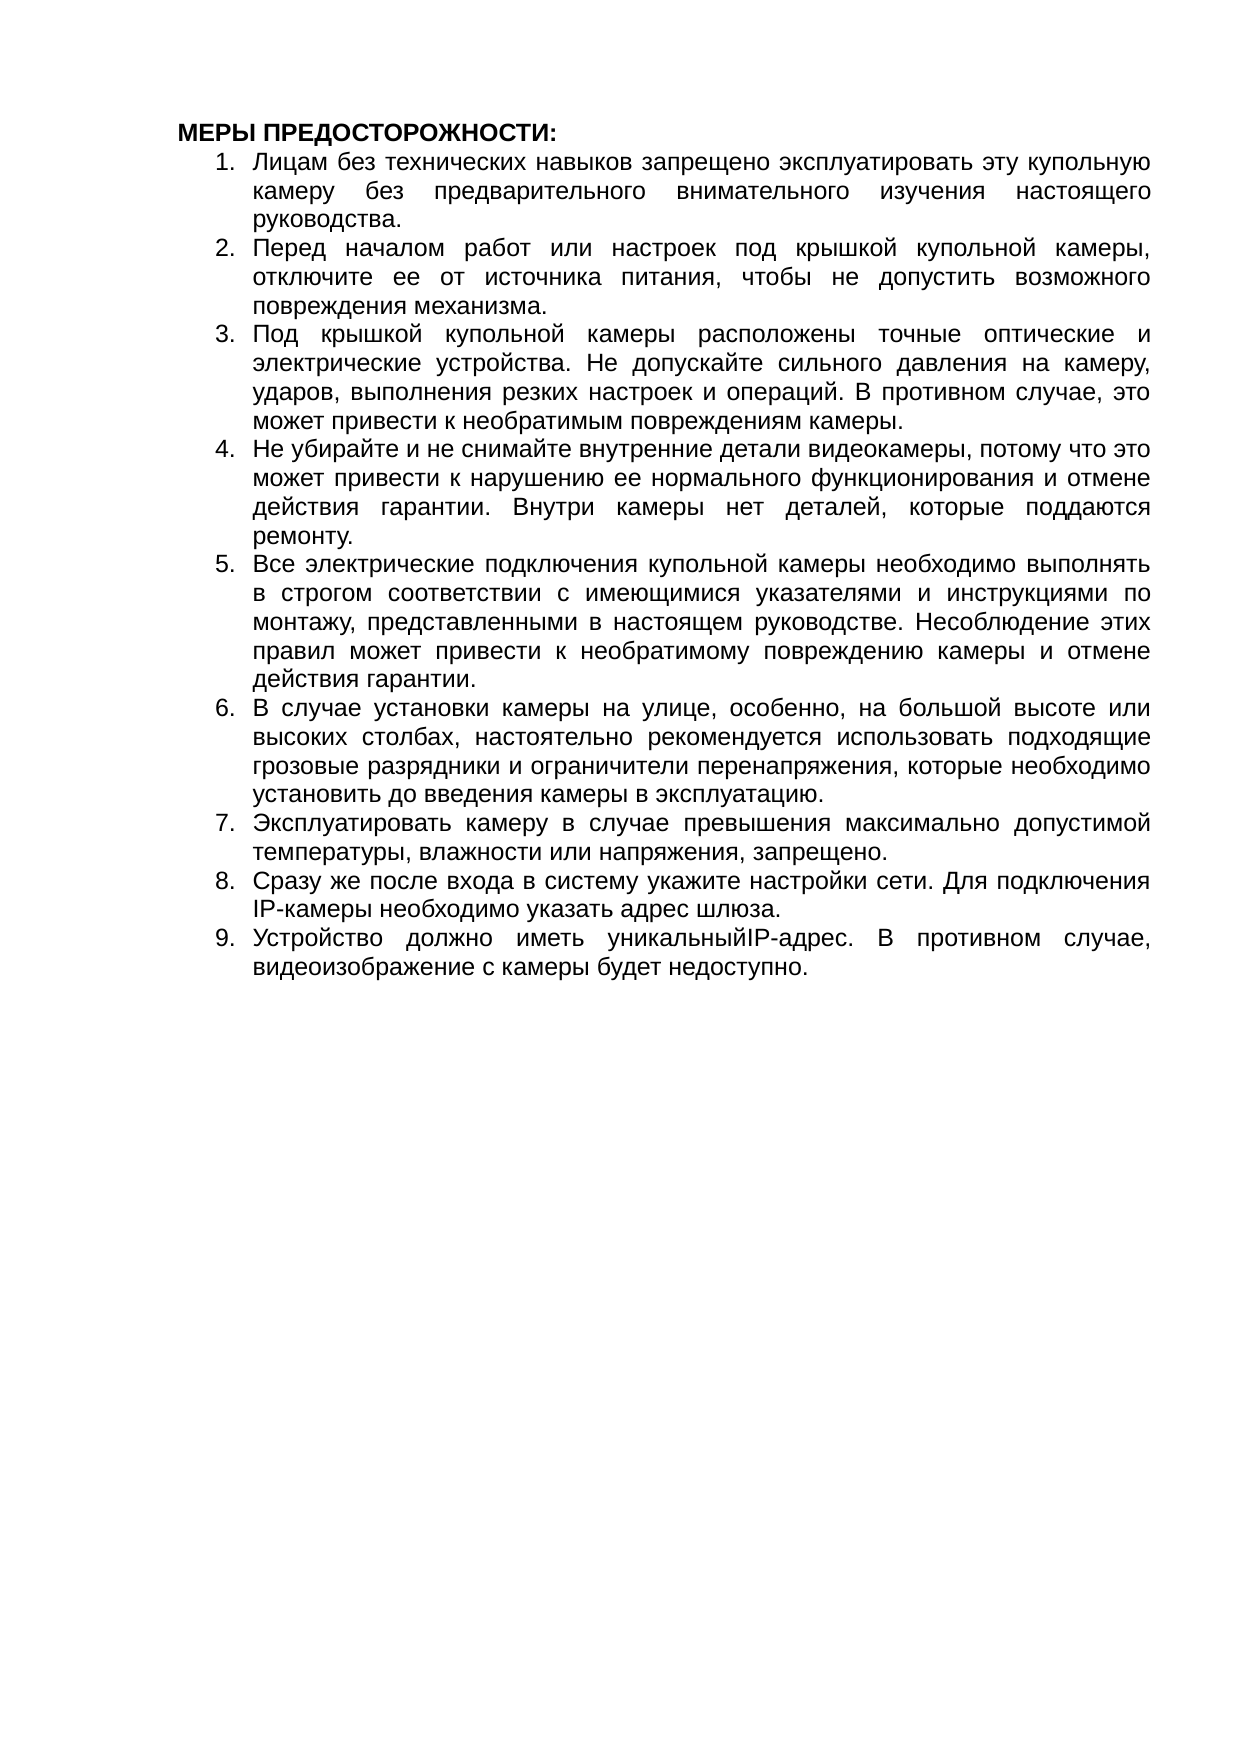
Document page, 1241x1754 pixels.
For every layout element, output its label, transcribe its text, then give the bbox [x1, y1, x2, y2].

list Сразу же после входа в систему укажите настройки сети. Для подключения IP-камеры необходимо указать адрес шлюза. [215, 866, 1152, 923]
list Перед началом работ или настроек под крышкой купольной камеры, отключите ее от источника питания, чтобы не допустить возможного повреждения механизма. [215, 233, 1152, 319]
list Лицам без технических навыков запрещено эксплуатировать эту купольную камеру без предварительного внимательного изучения настоящего руководства. [215, 147, 1152, 233]
list Не убирайте и не снимайте внутренние детали видеокамеры, потому что это может привести к нарушению ее нормального функционирования и отмене действия гарантии. Внутри камеры нет деталей, которые поддаются ремонту. [215, 434, 1152, 549]
text МЕРЫ ПРЕДОСТОРОЖНОСТИ: [177, 118, 1195, 147]
list Устройство должно иметь уникальныйIP-адрес. В противном случае, видеоизображение с камеры будет недоступно. [215, 923, 1152, 981]
list Под крышкой купольной камеры расположены точные оптические и электрические устройства. Не допускайте сильного давления на камеру, ударов, выполнения резких настроек и операций. В противном случае, это может привести к необратимым повреждениям камеры. [215, 319, 1152, 434]
list Все электрические подключения купольной камеры необходимо выполнять в строгом соответствии с имеющимися указателями и инструкциями по монтажу, представленными в настоящем руководстве. Несоблюдение этих правил может привести к необратимому повреждению камеры и отмене действия гарантии. [215, 549, 1152, 693]
list В случае установки камеры на улице, особенно, на большой высоте или высоких столбах, настоятельно рекомендуется использовать подходящие грозовые разрядники и ограничители перенапряжения, которые необходимо установить до введения камеры в эксплуатацию. [215, 693, 1152, 808]
list Эксплуатировать камеру в случае превышения максимально допустимой температуры, влажности или напряжения, запрещено. [215, 808, 1152, 866]
